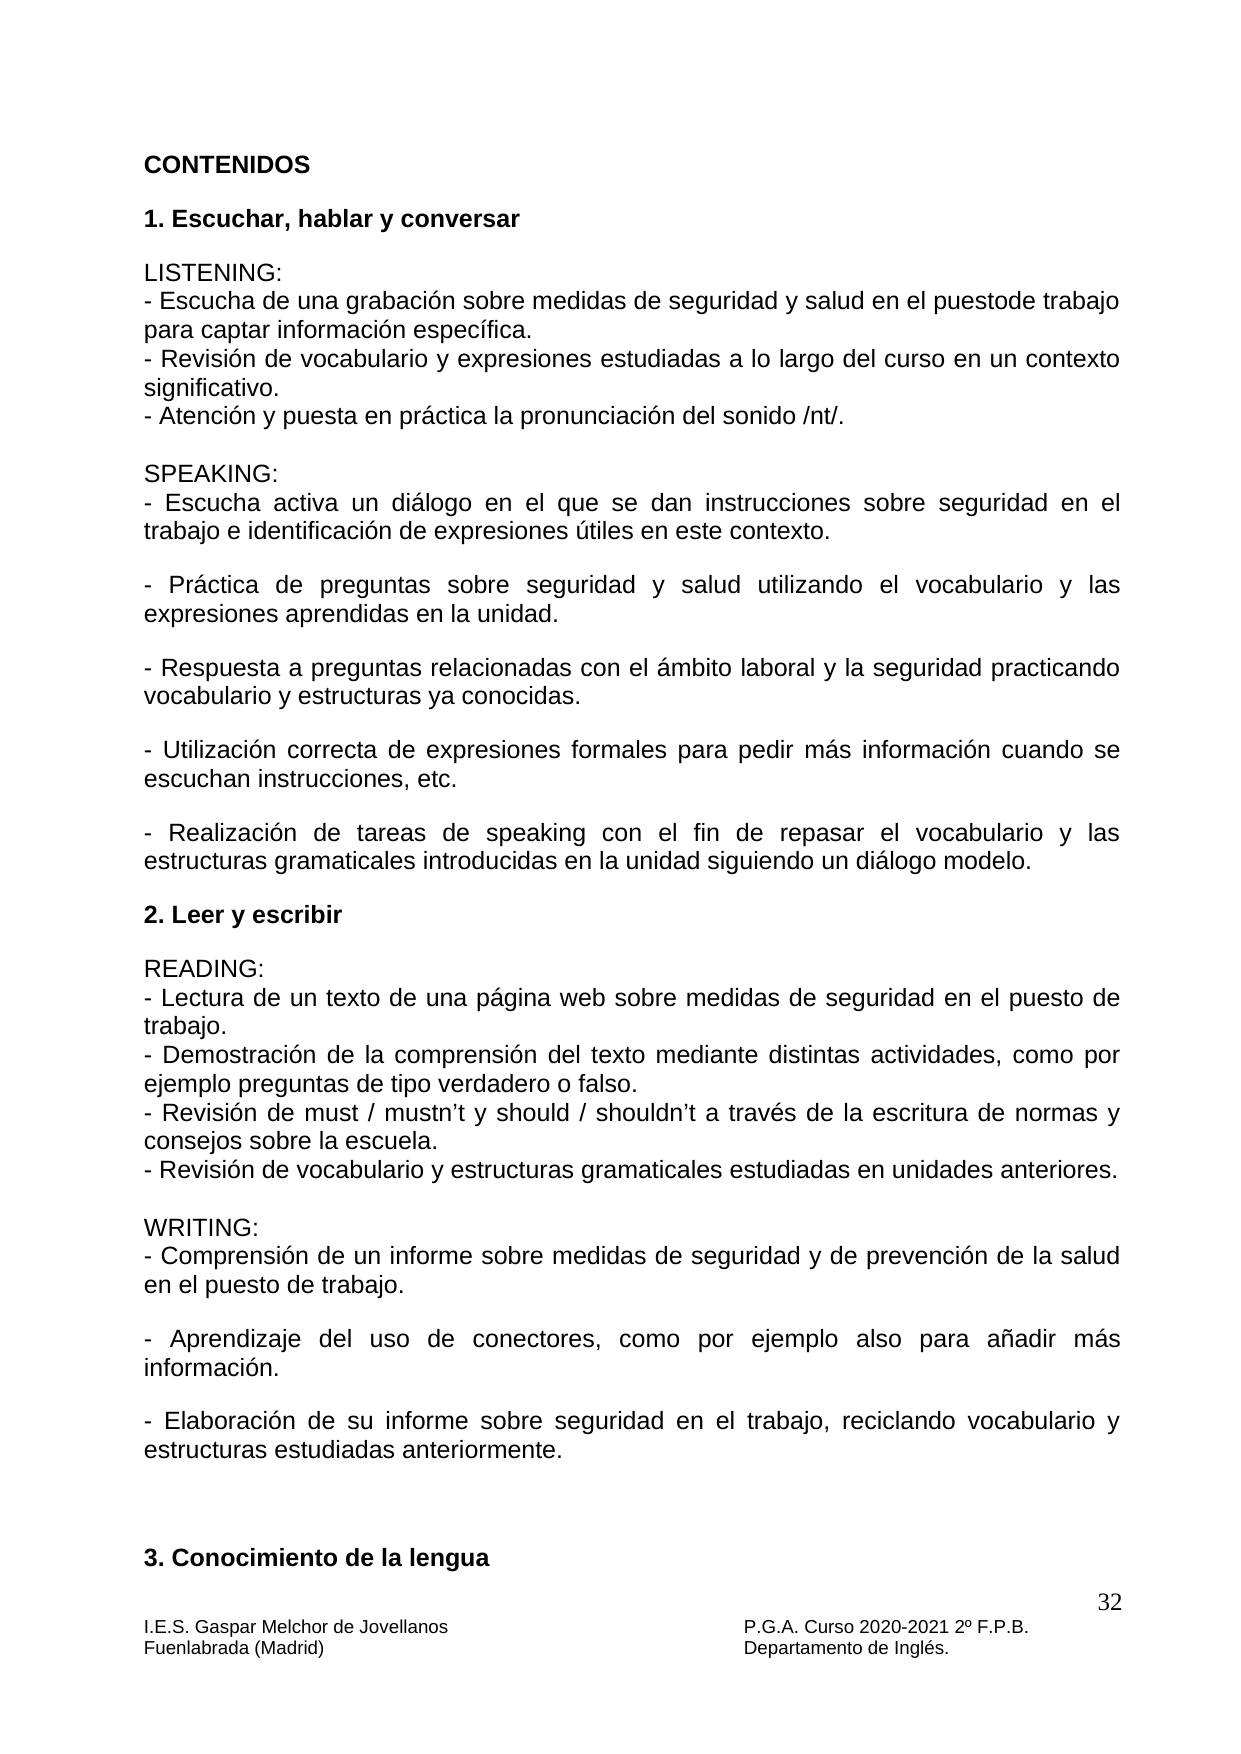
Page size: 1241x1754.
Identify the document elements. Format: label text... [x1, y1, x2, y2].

text - Lectura de un texto de una página web sobre medidas de seguridad en el puesto de trabajo. [144, 982, 1122, 1040]
text 1. Escuchar, hablar y conversar [144, 204, 1122, 232]
text - Respuesta a preguntas relacionadas con el ámbito laboral y la seguridad practicando vocabulario y estructuras ya conocidas. [144, 652, 1122, 710]
text - Revisión de vocabulario y expresiones estudiadas a lo largo del curso en un contexto significativo. [144, 344, 1122, 401]
text 3. Conocimiento de la lengua [144, 1542, 1122, 1571]
text READING: [144, 954, 1122, 982]
text - Revisión de must / mustn’t y should / shouldn’t a través de la escritura de normas y consejos sobre la escuela. [144, 1097, 1122, 1155]
text - Aprendizaje del uso de conectores, como por ejemplo also para añadir más información. [144, 1324, 1122, 1381]
text CONTENIDOS [144, 150, 1122, 179]
text WRITING: [144, 1212, 1122, 1241]
text - Realización de tareas de speaking con el fin de repasar el vocabulario y las estructuras gramaticales introducidas en la unidad siguiendo un diálogo modelo. [144, 817, 1122, 875]
text - Escucha de una grabación sobre medidas de seguridad y salud en el puestode trabajo para captar información específica. [144, 286, 1122, 344]
text - Utilización correcta de expresiones formales para pedir más información cuando se escuchan instrucciones, etc. [144, 735, 1122, 792]
text 2. Leer y escribir [144, 900, 1122, 929]
text - Comprensión de un informe sobre medidas de seguridad y de prevención de la salud en el puesto de trabajo. [144, 1241, 1122, 1299]
text - Revisión de vocabulario y estructuras gramaticales estudiadas en unidades anteriores. [144, 1155, 1122, 1184]
text - Atención y puesta en práctica la pronunciación del sonido /nt/. [144, 401, 1122, 430]
text SPEAKING: [144, 459, 1122, 487]
text - Demostración de la comprensión del texto mediante distintas actividades, como por ejemplo preguntas de tipo verdadero o falso. [144, 1040, 1122, 1097]
text - Escucha activa un diálogo en el que se dan instrucciones sobre seguridad en el trabajo e identificación de expresiones útiles en este contexto. [144, 487, 1122, 545]
text - Elaboración de su informe sobre seguridad en el trabajo, reciclando vocabulario y estructuras estudiadas anteriormente. [144, 1406, 1122, 1464]
text LISTENING: [144, 257, 1122, 286]
text - Práctica de preguntas sobre seguridad y salud utilizando el vocabulario y las expresiones aprendidas en la unidad. [144, 570, 1122, 627]
